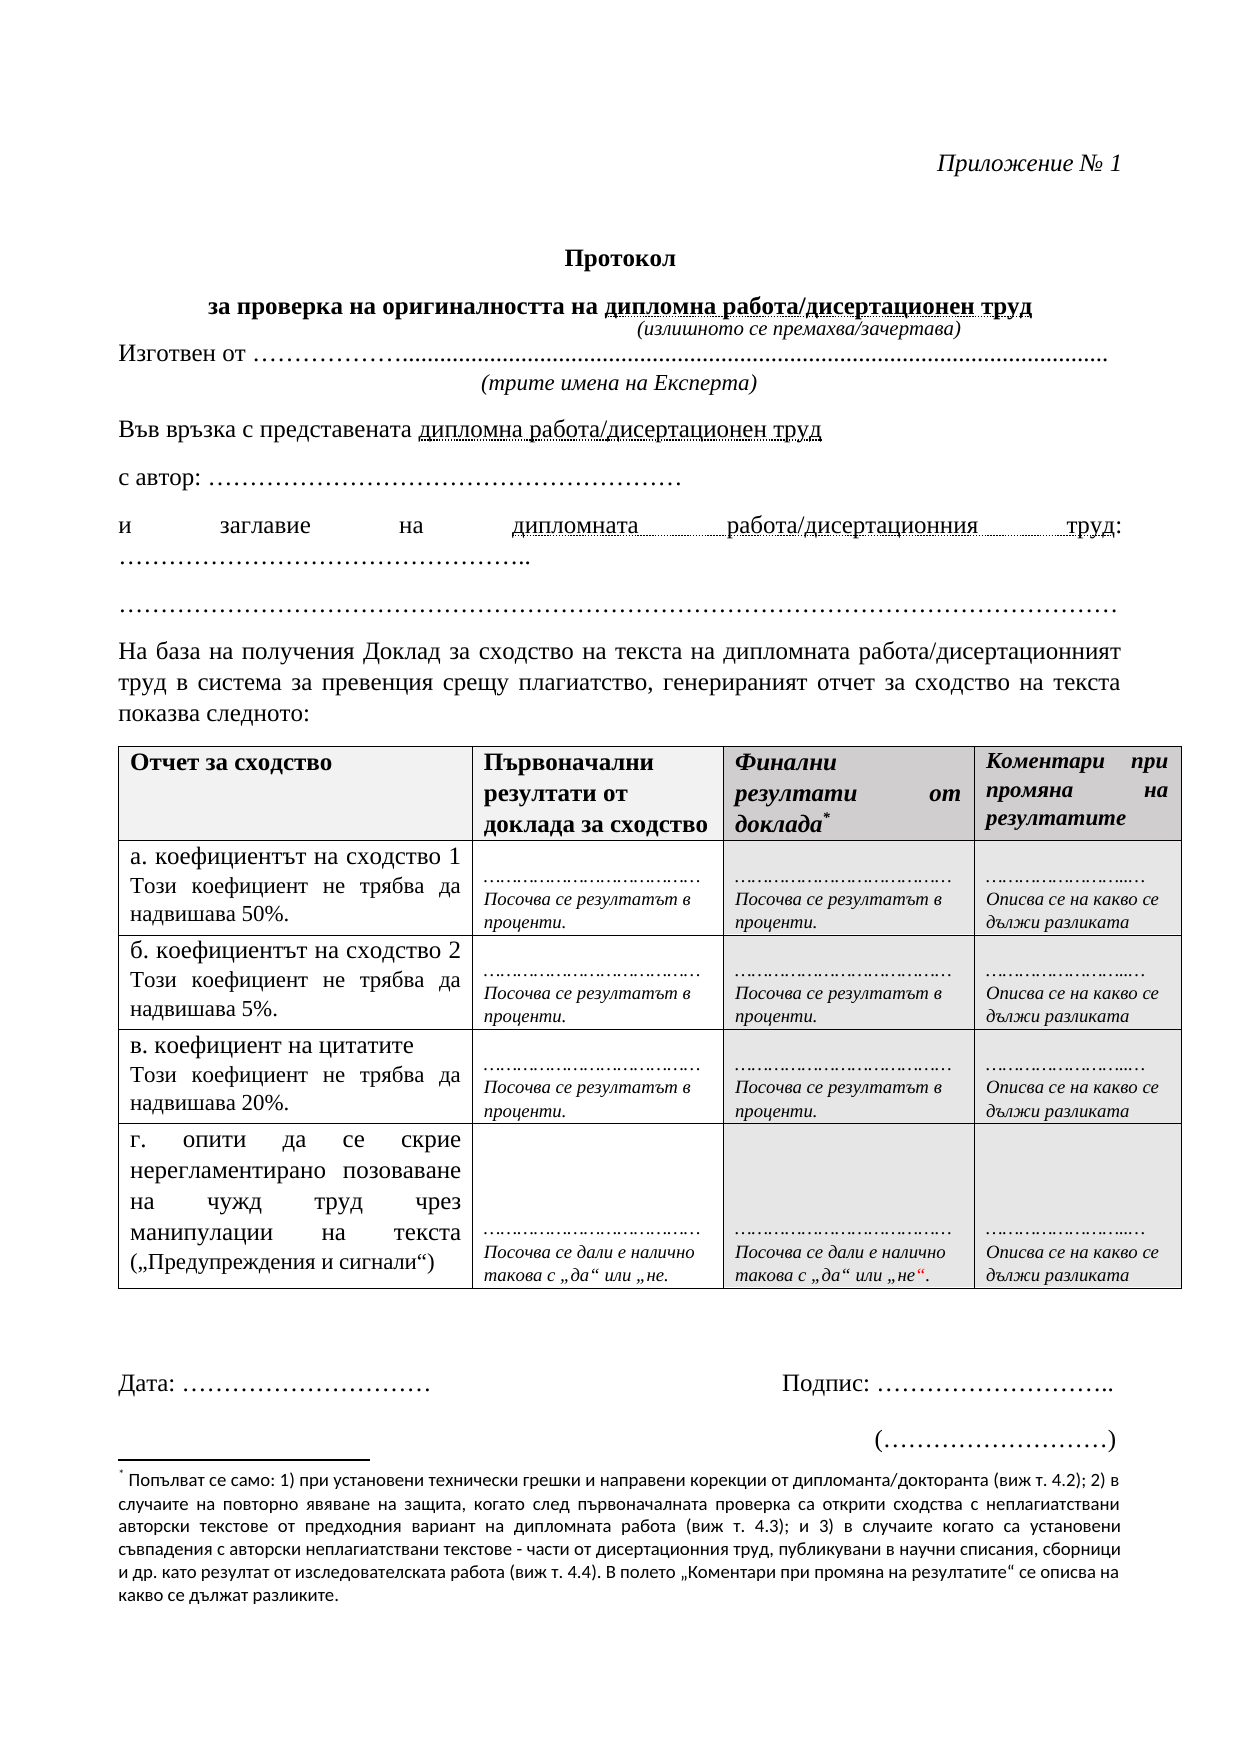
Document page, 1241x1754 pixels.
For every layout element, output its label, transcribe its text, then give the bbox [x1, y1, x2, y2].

text (………………………) [782, 1424, 1122, 1452]
table_cell г. опити да се скрие нерегламентирано позоваване на чужд труд чрез манипулации на текста („Предупреждения и сигнали“) [119, 1124, 472, 1287]
text и заглавие на дипломната работа/дисертационния труд: ………………………………………….. [118, 510, 1122, 570]
table_cell ………………………………… Посочва се резултатът в проценти. [724, 1030, 974, 1123]
table_cell ………………………………… Посочва се резултатът в проценти. [724, 841, 974, 934]
text за проверка на оригиналността на дипломна работа/дисертационен труд [118, 291, 1122, 319]
table_cell ………………………………… Посочва се резултатът в проценти. [473, 1030, 723, 1123]
table_header Първоначални резултати от доклада за сходство [473, 747, 723, 840]
table_cell ……………………..… Описва се на какво се дължи разликата [975, 1030, 1181, 1123]
table_cell а. коефициентът на сходство 1 Този коефициент не трябва да надвишава 50%. [119, 841, 472, 934]
text с автор: ………………………………………………… [118, 462, 1122, 491]
table_cell ………………………………… Посочва се дали е налично такова с „да“ или „не. [473, 1124, 723, 1287]
text Протокол [118, 243, 1122, 272]
table_cell ………………………………… Посочва се дали е налично такова с „да“ или „не“. [724, 1124, 974, 1287]
table_cell ………………………………… Посочва се резултатът в проценти. [724, 936, 974, 1029]
text Дата: ………………………… Подпис: ……………………….. [118, 1368, 1122, 1396]
table_cell б. коефициентът на сходство 2 Този коефициент не трябва да надвишава 5%. [119, 936, 472, 1029]
text Изготвен от ………………................................................................................................................. [118, 338, 1122, 367]
table_cell ……………………..… Описва се на какво се дължи разликата [975, 1124, 1181, 1287]
table_cell ………………………………… Посочва се резултатът в проценти. [473, 841, 723, 934]
text Във връзка с представената дипломна работа/дисертационен труд [118, 414, 1122, 443]
table_header Коментари при промяна на резултатите [975, 747, 1181, 840]
table_header Финални резултати от доклада [724, 747, 974, 840]
text (трите имена на Експерта) [118, 369, 1122, 396]
table_header Отчет за сходство [119, 747, 472, 840]
text Приложение № 1 [118, 148, 1122, 176]
table_cell ………………………………… Посочва се резултатът в проценти. [473, 936, 723, 1029]
table_cell ……………………..… Описва се на какво се дължи разликата [975, 936, 1181, 1029]
table_cell в. коефициент на цитатите Този коефициент не трябва да надвишава 20%. [119, 1030, 472, 1123]
text ………………………………………………………………………………………………………… [118, 589, 1122, 617]
text На база на получения Доклад за сходство на текста на дипломната работа/дисертационният труд в система за превенция срещу плагиатство, генерираният отчет за сходство на текста показва следното: [118, 636, 1122, 727]
table_cell ……………………..… Описва се на какво се дължи разликата [975, 841, 1181, 934]
